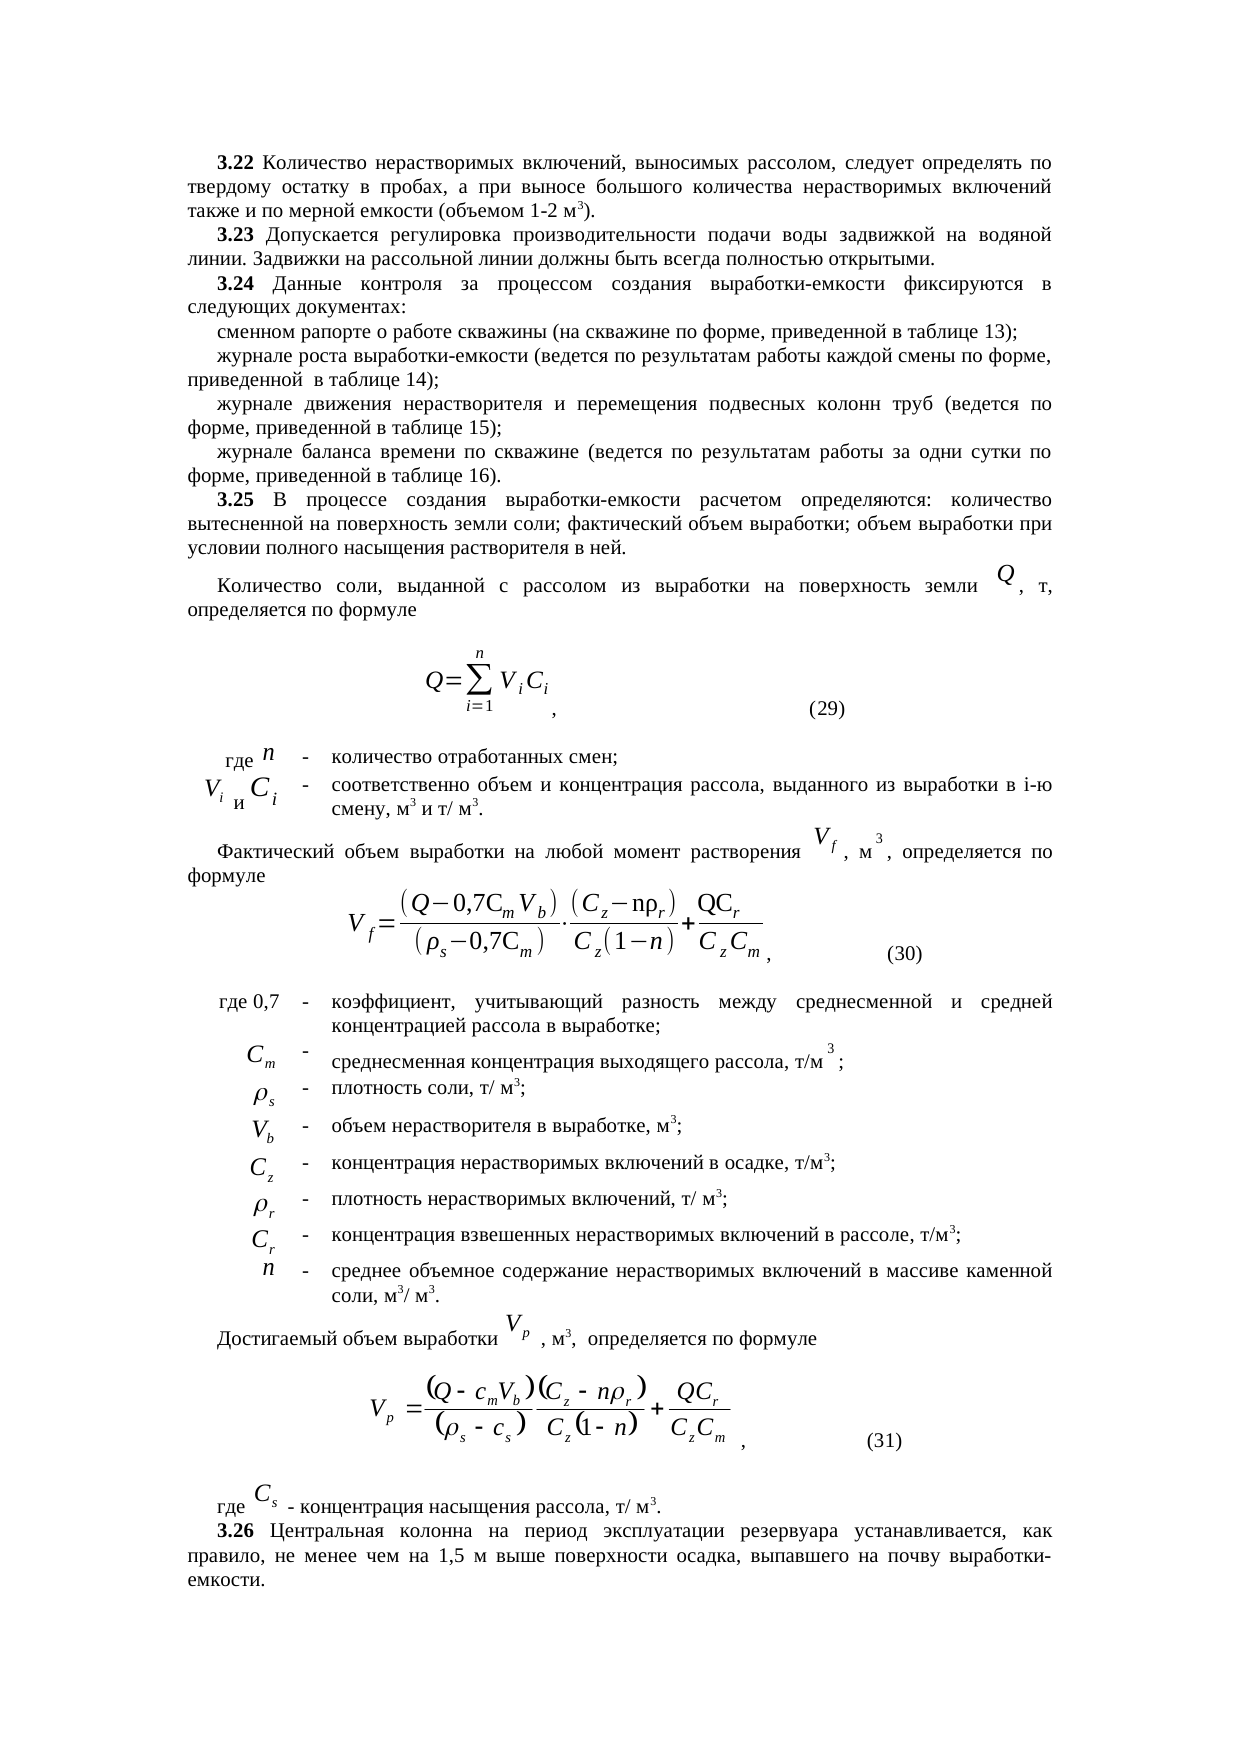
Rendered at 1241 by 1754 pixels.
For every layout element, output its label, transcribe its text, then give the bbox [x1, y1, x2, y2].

table_cell соответственно объем и концентрация рассола, выданного из выработки в i-ю смену, м3 и т/ м3. [320, 771, 1064, 819]
table_cell [176, 1075, 291, 1113]
text 3.23 Допускается регулировка производительности подачи воды задвижкой на водяной линии. Задвижки на рассольной линии должны быть всегда полностью открытыми. [187, 222, 1053, 270]
text 3.24 Данные контроля за процессом создания выработки-емкости фиксируются в следующих документах: [187, 270, 1053, 318]
table_cell [176, 1150, 291, 1186]
table_cell объем нерастворителя в выработке, м3; [320, 1113, 1064, 1150]
table_header - [291, 989, 320, 1037]
table_cell [176, 1258, 291, 1306]
table_cell плотность соли, т/ м3; [320, 1075, 1064, 1113]
text сменном рапорте о работе скважины (на скважине по форме, приведенной в таблице 13); [187, 318, 1053, 342]
text Фактический объем выработки на любой момент растворения , м, определяется по формуле [187, 819, 1053, 887]
table_cell - [291, 1113, 320, 1150]
table_cell - [291, 771, 320, 819]
table_cell - [291, 1150, 320, 1186]
table_header количество отработанных смен; [320, 744, 1064, 771]
text , (30) [187, 887, 1053, 965]
table_cell среднесменная концентрация выходящего рассола, т/м; [320, 1038, 1064, 1075]
table_cell [176, 1186, 291, 1222]
table_cell - [291, 1222, 320, 1258]
table_cell среднее объемное содержание нерастворимых включений в массиве каменной соли, м3/ м3. [320, 1258, 1064, 1306]
table_header - [291, 744, 320, 771]
table_header где 0,7 [176, 989, 291, 1037]
table_cell - [291, 1186, 320, 1222]
text Количество соли, выданной с рассолом из выработки на поверхность земли , т, определяется по формуле [187, 559, 1053, 621]
text журнале роста выработки-емкости (ведется по результатам работы каждой смены по форме, приведенной в таблице 14); [187, 342, 1053, 391]
table_header где [176, 744, 291, 771]
text Достигаемый объем выработки , м3, определяется по формуле [187, 1306, 1053, 1350]
table_cell [176, 1222, 291, 1258]
text , (31) [187, 1374, 1053, 1452]
table_cell [176, 1113, 291, 1150]
table_cell - [291, 1258, 320, 1306]
text журнале движения нерастворителя и перемещения подвесных колонн труб (ведется по форме, приведенной в таблице 15); [187, 391, 1053, 439]
table_cell [176, 1038, 291, 1075]
text журнале баланса времени по скважине (ведется по результатам работы за одни сутки по форме, приведенной в таблице 16). [187, 439, 1053, 487]
table_cell - [291, 1075, 320, 1113]
text где - концентрация насыщения рассола, т/ м3. [187, 1476, 1053, 1518]
table_cell - [291, 1038, 320, 1075]
text 3.22 Количество нерастворимых включений, выносимых рассолом, следует определять по твердому остатку в пробах, а при выносе большого количества нерастворимых включений также и по мерной емкости (объемом 1-2 м3). [187, 150, 1053, 222]
table_cell концентрация нерастворимых включений в осадке, т/м3; [320, 1150, 1064, 1186]
table_cell и [176, 771, 291, 819]
table_cell концентрация взвешенных нерастворимых включений в рассоле, т/м3; [320, 1222, 1064, 1258]
table_cell плотность нерастворимых включений, т/ м3; [320, 1186, 1064, 1222]
text , (29) [187, 644, 1053, 719]
text 3.25 В процессе создания выработки-емкости расчетом определяются: количество вытесненной на поверхность земли соли; фактический объем выработки; объем выработки при условии полного насыщения растворителя в ней. [187, 487, 1053, 559]
text 3.26 Центральная колонна на период эксплуатации резервуара устанавливается, как правило, не менее чем на 1,5 м выше поверхности осадка, выпавшего на почву выработки-емкости. [187, 1518, 1053, 1591]
table_header коэффициент, учитывающий разность между среднесменной и средней концентрацией рассола в выработке; [320, 989, 1064, 1037]
